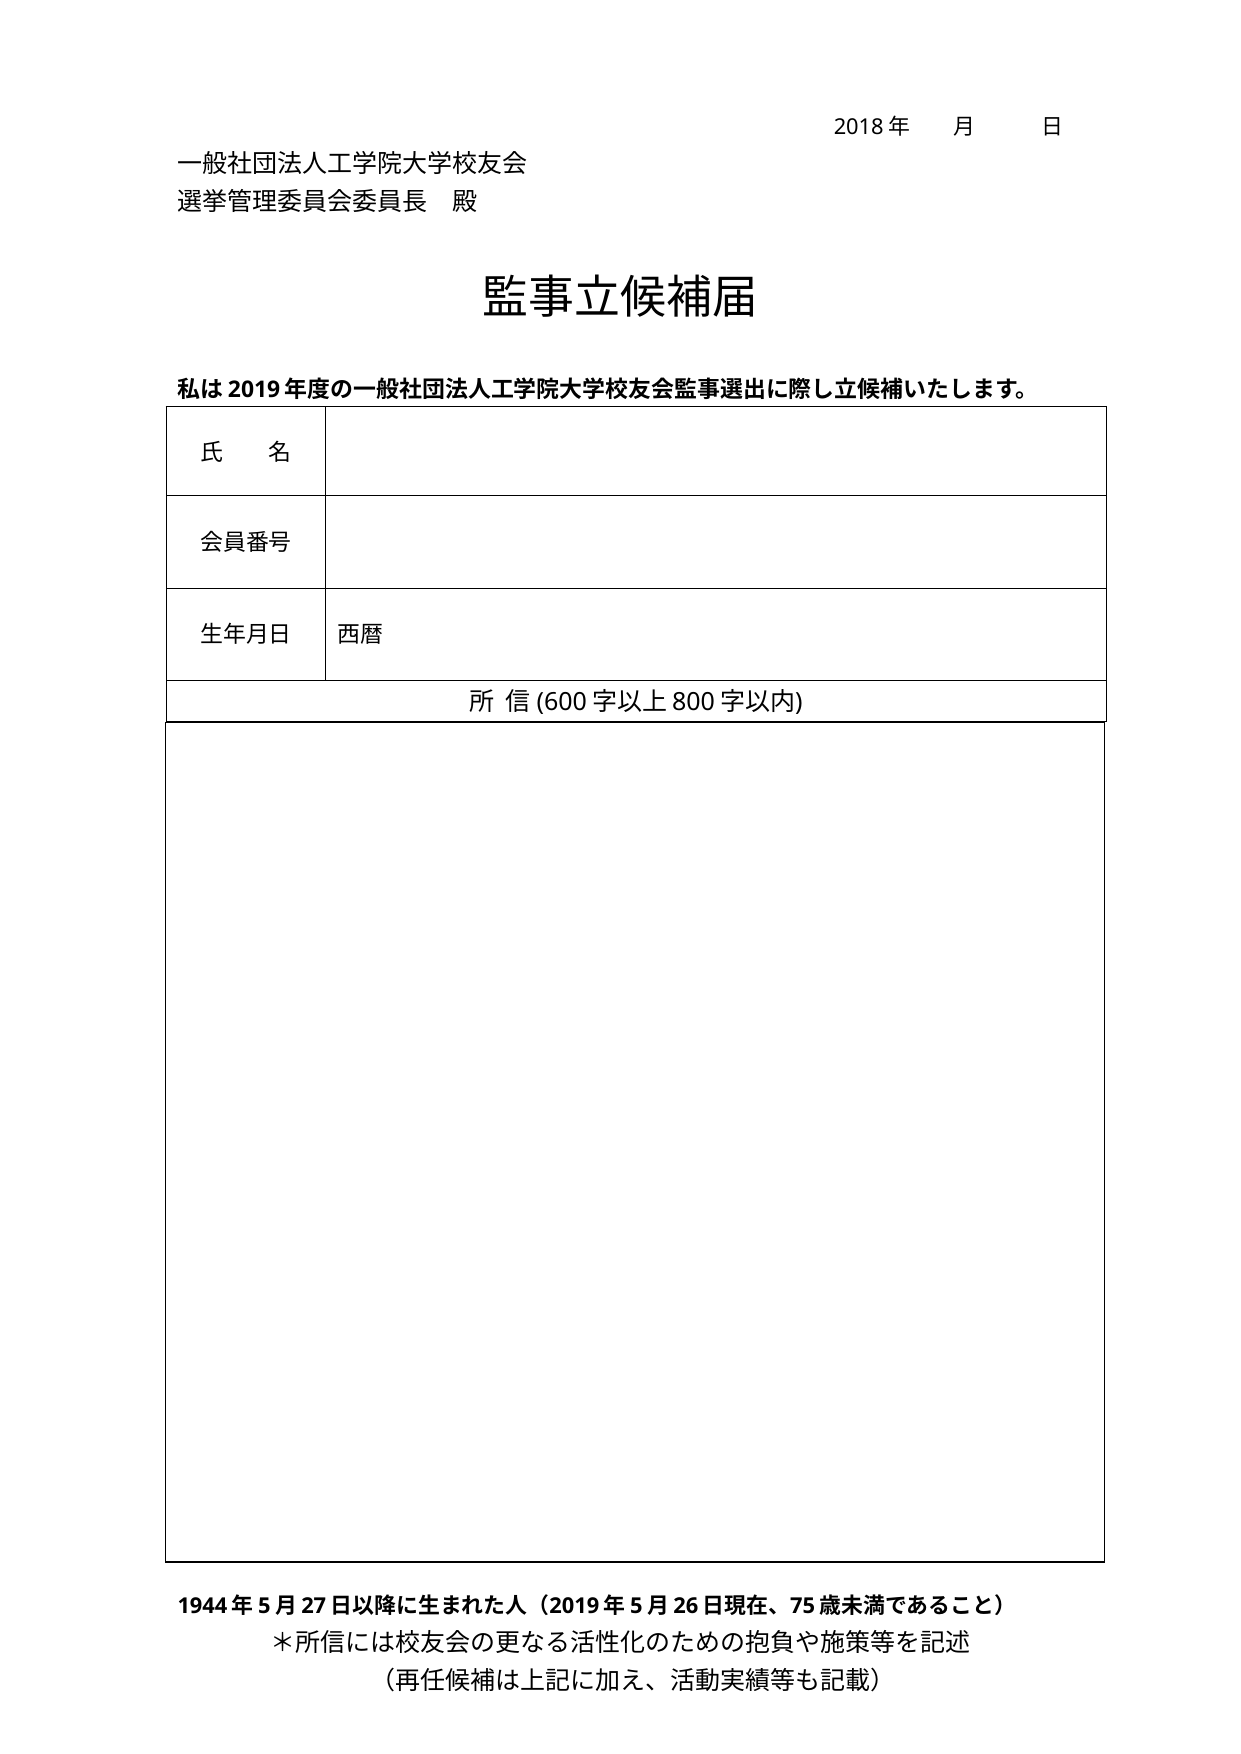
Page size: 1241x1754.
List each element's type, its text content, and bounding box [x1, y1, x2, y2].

text （再任候補は上記に加え、活動実績等も記載） [177, 1660, 1063, 1697]
text 監事立候補届 [177, 256, 1063, 331]
table_cell 生年月日 [167, 589, 325, 680]
table_cell [326, 496, 1106, 588]
table_cell 西暦 [326, 589, 1106, 680]
text 一般社団法人工学院大学校友会 [177, 143, 1063, 181]
table_cell 会員番号 [167, 496, 325, 588]
table_header [326, 407, 1106, 495]
text 選挙管理委員会委員長 殿 [177, 181, 1063, 218]
table_header 氏 名 [167, 407, 325, 495]
text 私は2019年度の一般社団法人工学院大学校友会監事選出に際し立候補いたします。 [177, 368, 1063, 406]
text ＊所信には校友会の更なる活性化のための抱負や施策等を記述 [177, 1622, 1063, 1660]
text 1944年5月27日以降に生まれた人（2019年5月26日現在、75歳未満であること） [177, 1585, 1063, 1622]
text 2018年 月 日 [177, 106, 1063, 143]
table_cell 所 信 (600字以上800字以内) [167, 681, 1106, 721]
